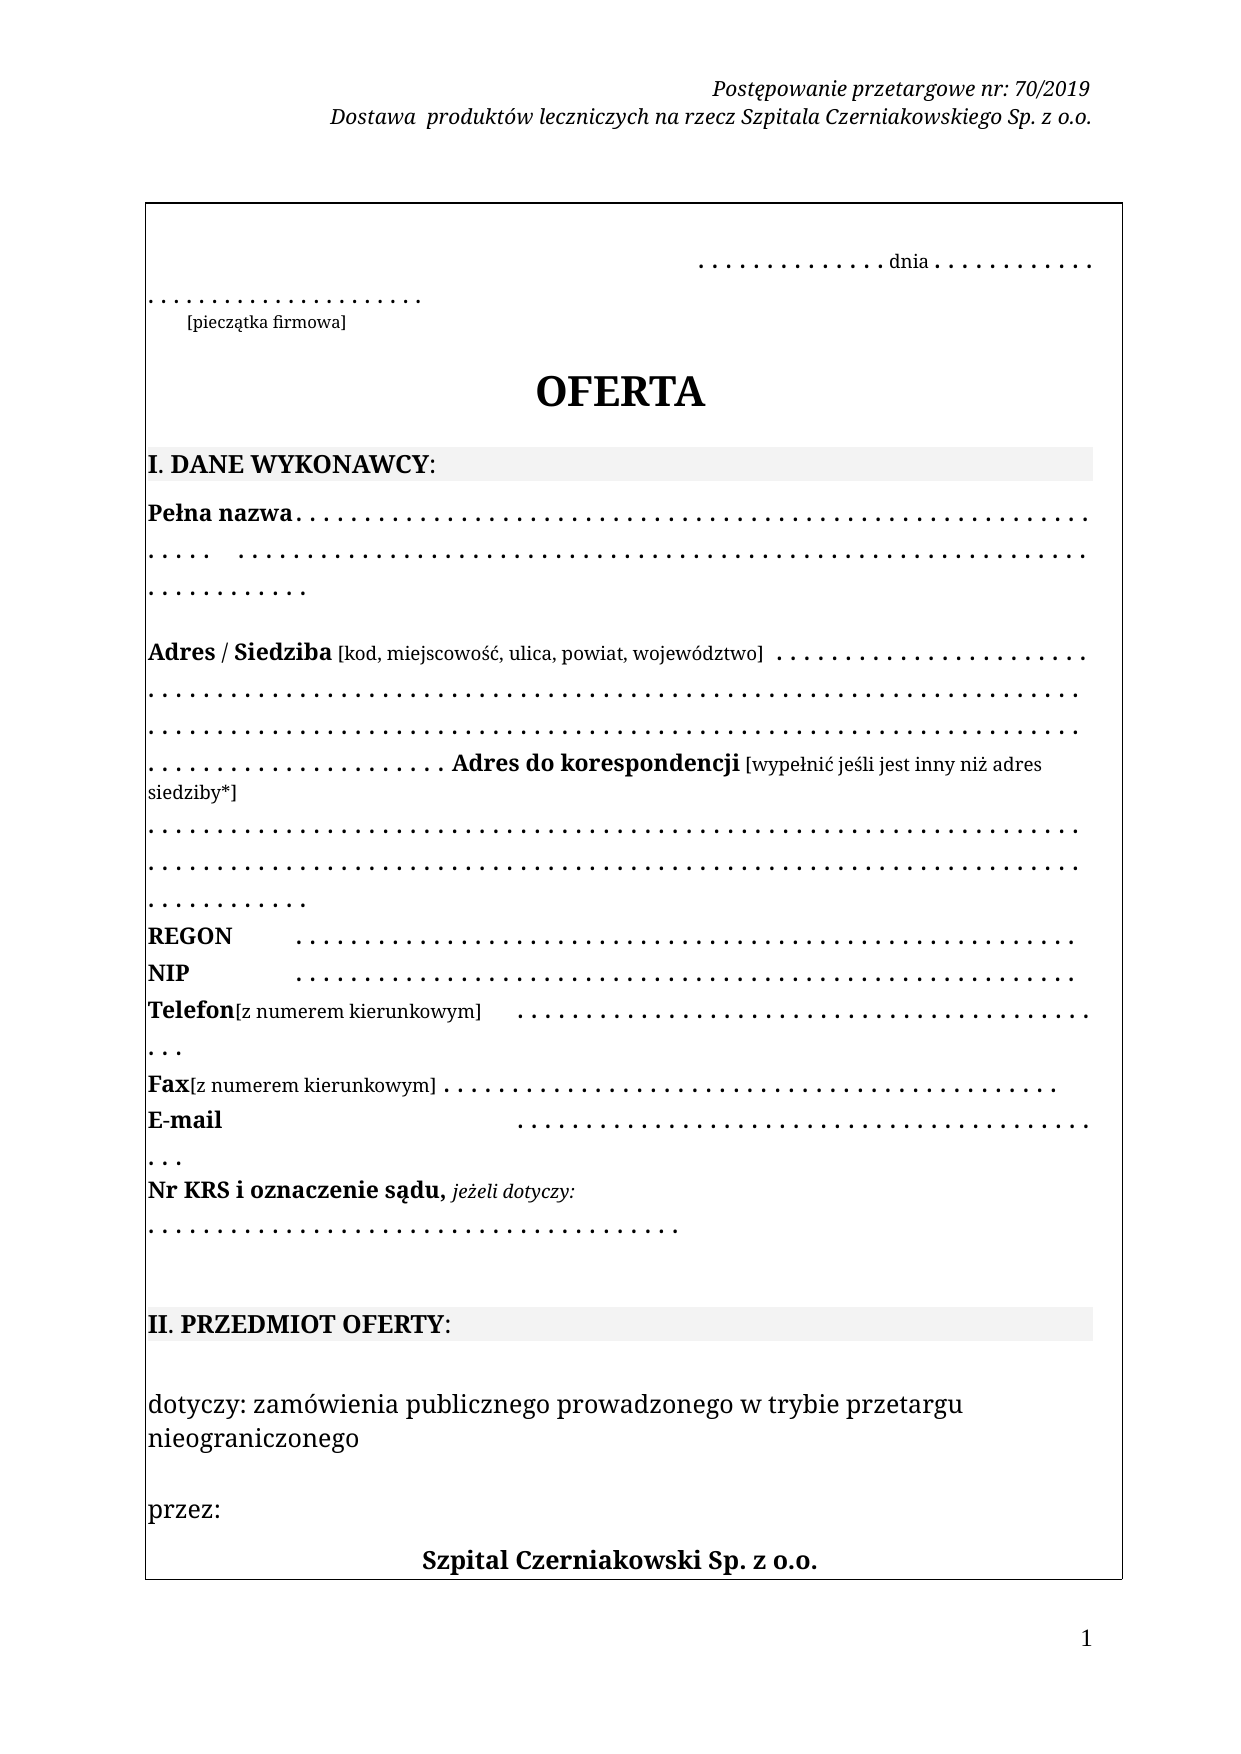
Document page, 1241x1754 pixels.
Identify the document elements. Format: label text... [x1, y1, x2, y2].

text . . . . . . . . . . . . . . . . . . . . . . [148, 277, 1093, 311]
text dotyczy: zamówienia publicznego prowadzonego w trybie przetargu nieograniczonego [148, 1387, 1093, 1455]
text [pieczątka firmowa] [148, 311, 1093, 333]
text Telefon[z numerem kierunkowym] . . . . . . . . . . . . . . . . . . . . . . . . . . . . . . . . . . . . . . . . . . . . . [148, 989, 1093, 1063]
text Fax[z numerem kierunkowym] . . . . . . . . . . . . . . . . . . . . . . . . . . . . . . . . . . . . . . . . . . . . . [148, 1063, 1093, 1100]
text Nr KRS i oznaczenie sądu, jeżeli dotyczy: . . . . . . . . . . . . . . . . . . . . . . . . . . . . . . . . . . . . . . . [148, 1174, 1093, 1242]
text Pełna nazwa . . . . . . . . . . . . . . . . . . . . . . . . . . . . . . . . . . . . . . . . . . . . . . . . . . . . . . . . . . . . . . . . . . . . . . . . . . . . . . . . . . . . . . . . . . . . . . . . . . . . . . . . . . . . . . . . . . . . . . . . . . . . . . . . . . . . . . . . . [148, 492, 1093, 603]
subtitle Oferta [148, 362, 1093, 419]
text II. PRZEDMIOT OFERTY: [148, 1307, 1093, 1341]
text Szpital Czerniakowski Sp. z o.o. [146, 1542, 1122, 1579]
text NIP . . . . . . . . . . . . . . . . . . . . . . . . . . . . . . . . . . . . . . . . . . . . . . . . . . . . . . . . . [148, 952, 1093, 989]
text . . . . . . . . . . . . . . dnia . . . . . . . . . . . . [148, 240, 1093, 277]
text . . . . . . . . . . . . . . . . . . . . . . . . . . . . . . . . . . . . . . . . . . . . . . . . . . . . . . . . . . . . . . . . . . . . . . . . . . . . . . . . . . . . . . . . . . . . . . . . . . . . . . . . . . . . . . . . . . . . . . . . . . . . . . . . . . . . . . . . . . . . . . . . . . . . [148, 805, 1093, 916]
text REGON . . . . . . . . . . . . . . . . . . . . . . . . . . . . . . . . . . . . . . . . . . . . . . . . . . . . . . . . . [148, 916, 1093, 952]
text I. DANE WYKONAWCY: [148, 447, 1093, 481]
text E-mail . . . . . . . . . . . . . . . . . . . . . . . . . . . . . . . . . . . . . . . . . . . . . [148, 1100, 1093, 1174]
text przez: [148, 1492, 1093, 1526]
text Adres / Siedziba [kod, miejscowość, ulica, powiat, województwo] . . . . . . . . . . . . . . . . . . . . . . . . . . . . . . . . . . . . . . . . . . . . . . . . . . . . . . . . . . . . . . . . . . . . . . . . . . . . . . . . . . . . . . . . . . . . . . . . . . . . . . . . . . . . . . . . . . . . . . . . . . . . . . . . . . . . . . . . . . . . . . . . . . . . . . . . . . . . . . . . . . . . . . . . . . . . . . . . . . . . . Adres do korespondencji [wypełnić jeśli jest inny niż adres siedziby*] [148, 632, 1093, 805]
